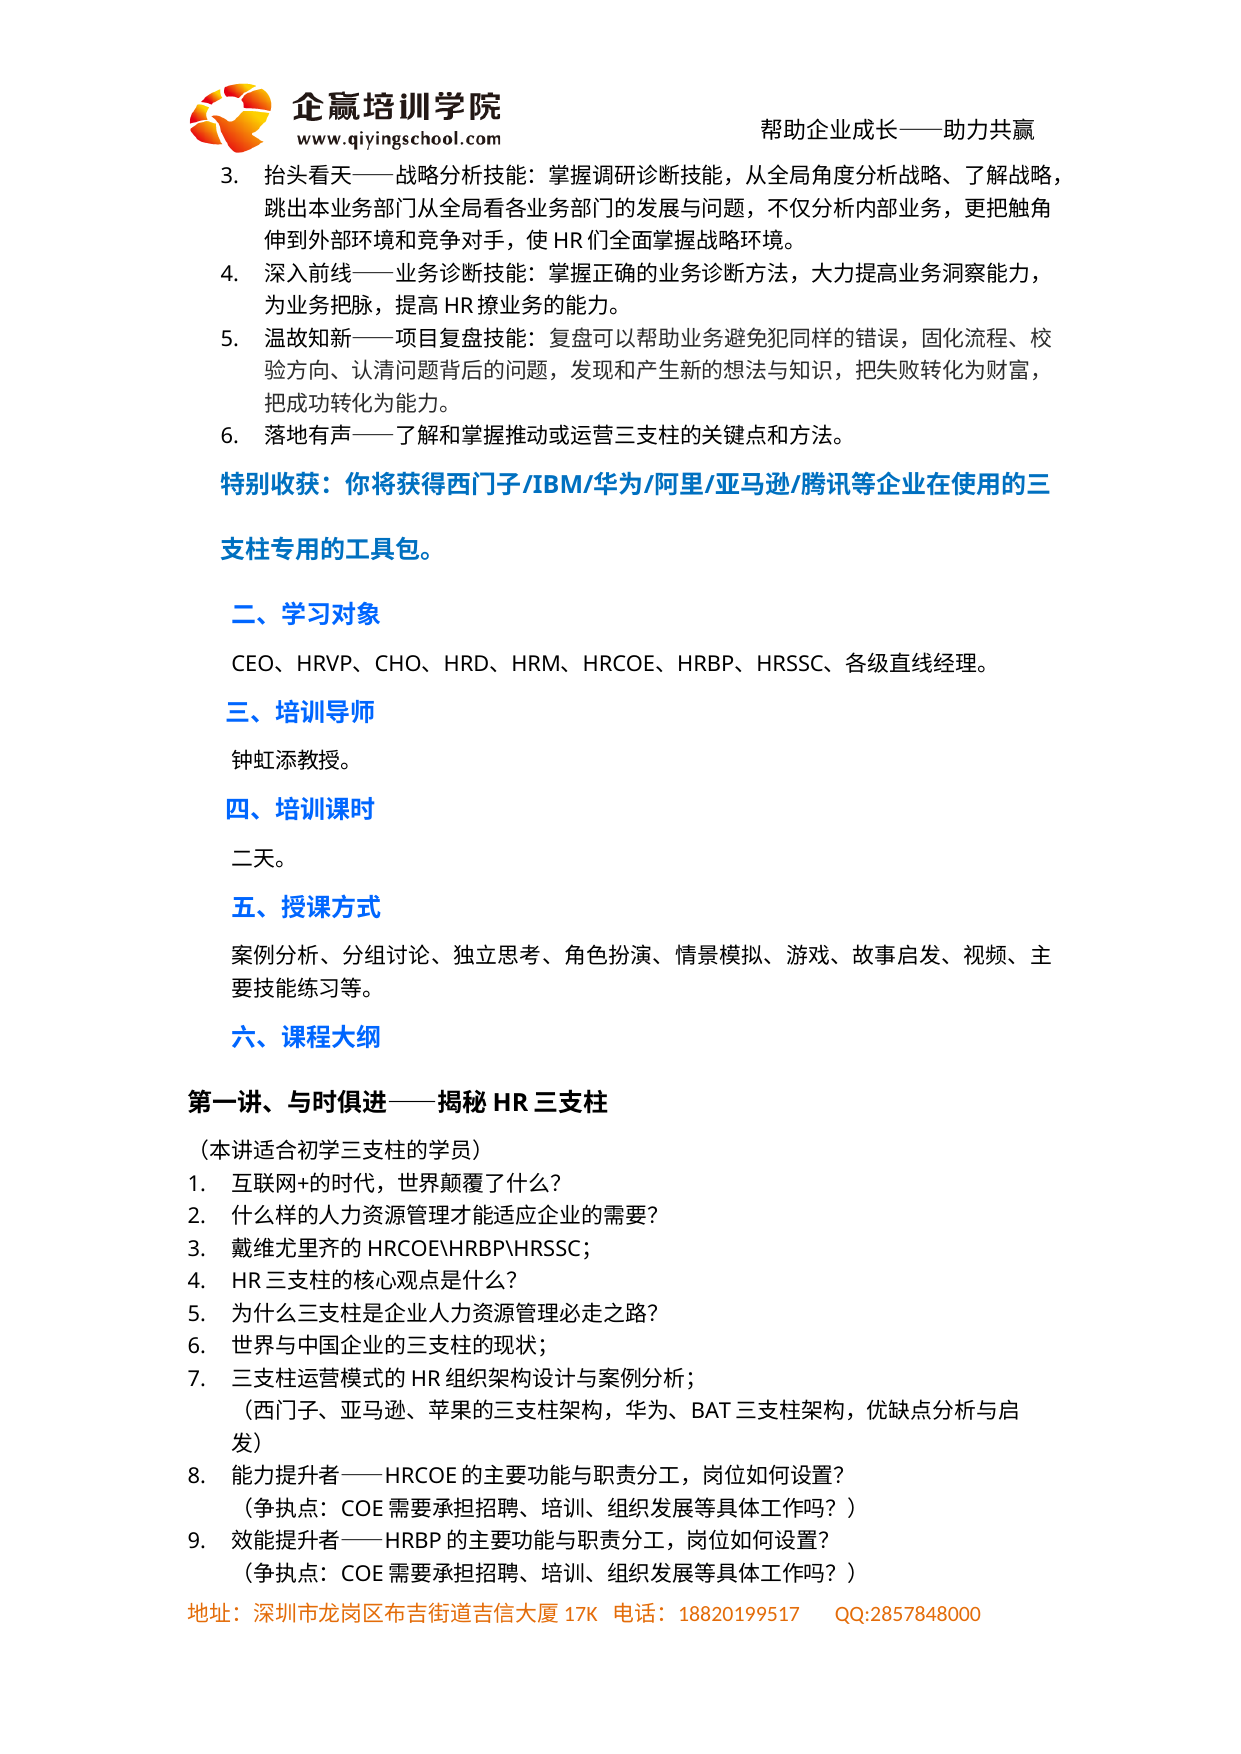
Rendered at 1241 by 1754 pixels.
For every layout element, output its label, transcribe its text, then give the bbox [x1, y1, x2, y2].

list 效能提升者——HRBP的主要功能与职责分工，岗位如何设置？ [187, 1523, 1053, 1556]
list 戴维尤里齐的HRCOE\HRBP\HRSSC； [581, 1231, 1053, 1263]
text 第一讲、与时俱进——揭秘HR三支柱 [187, 1068, 1053, 1133]
list 三支柱运营模式的HR组织架构设计与案例分析； [187, 1361, 411, 1393]
list 世界与中国企业的三支柱的现状； [187, 1328, 1053, 1361]
text 特别收获：你将获得西门子/IBM/华为/阿里/亚马逊/腾讯等企业在使用的三支柱专用的工具包。 [220, 451, 1053, 581]
list 深入前线——业务诊断技能：掌握正确的业务诊断方法，大力提高业务洞察能力，为业务把脉，提高HR撩业务的能力。 [220, 256, 1053, 321]
list 钟虹添教授。 [231, 743, 1053, 776]
list 五、授课方式 [231, 873, 1053, 938]
list 互联网+的时代，世界颠覆了什么？ [309, 1166, 1053, 1198]
list 落地有声——了解和掌握推动或运营三支柱的关键点和方法。 [220, 418, 1053, 451]
list 六、课程大纲 [231, 1003, 1053, 1068]
list 案例分析、分组讨论、独立思考、角色扮演、情景模拟、游戏、故事启发、视频、主要技能练习等。 [231, 938, 1053, 1003]
list 抬头看天——战略分析技能：掌握调研诊断技能，从全局角度分析战略、了解战略，跳出本业务部门从全局看各业务部门的发展与问题，不仅分析内部业务，更把触角伸到外部环境和竞争对手，使HR们全面掌握战略环境。 [220, 158, 1053, 256]
picture [189, 83, 501, 153]
list 三支柱运营模式的HR组织架构设计与案例分析； [445, 1361, 1053, 1393]
list 戴维尤里齐的HRCOE\HRBP\HRSSC； [187, 1231, 367, 1263]
text 四、培训课时 [187, 776, 1053, 841]
list （西门子、亚马逊、苹果的三支柱架构，华为、BAT三支柱架构，优缺点分析与启发） [231, 1393, 1053, 1458]
text 三、培训导师 [187, 678, 1053, 743]
list （争执点：COE需要承担招聘、培训、组织发展等具体工作吗？） [388, 1556, 1053, 1588]
text （本讲适合初学三支柱的学员） [187, 1133, 1053, 1166]
list 互联网+的时代，世界颠覆了什么？ [187, 1166, 297, 1198]
list CEO、HRVP、CHO、HRD、HRM、HRCOE、HRBP、HRSSC、各级直线经理。 [231, 646, 1053, 678]
list 能力提升者——HRCOE的主要功能与职责分工，岗位如何设置？ [187, 1458, 1053, 1491]
list 二、学习对象 [231, 581, 1053, 646]
list （争执点：COE需要承担招聘、培训、组织发展等具体工作吗？） [388, 1491, 1053, 1523]
list 为什么三支柱是企业人力资源管理必走之路？ [187, 1296, 1053, 1328]
list 什么样的人力资源管理才能适应企业的需要？ [187, 1198, 1053, 1231]
list 二天。 [231, 841, 1053, 873]
list 温故知新——项目复盘技能：复盘可以帮助业务避免犯同样的错误，固化流程、校验方向、认清问题背后的问题，发现和产生新的想法与知识，把失败转化为财富，把成功转化为能力。 [220, 321, 1053, 418]
list HR三支柱的核心观点是什么？ [187, 1263, 1053, 1296]
